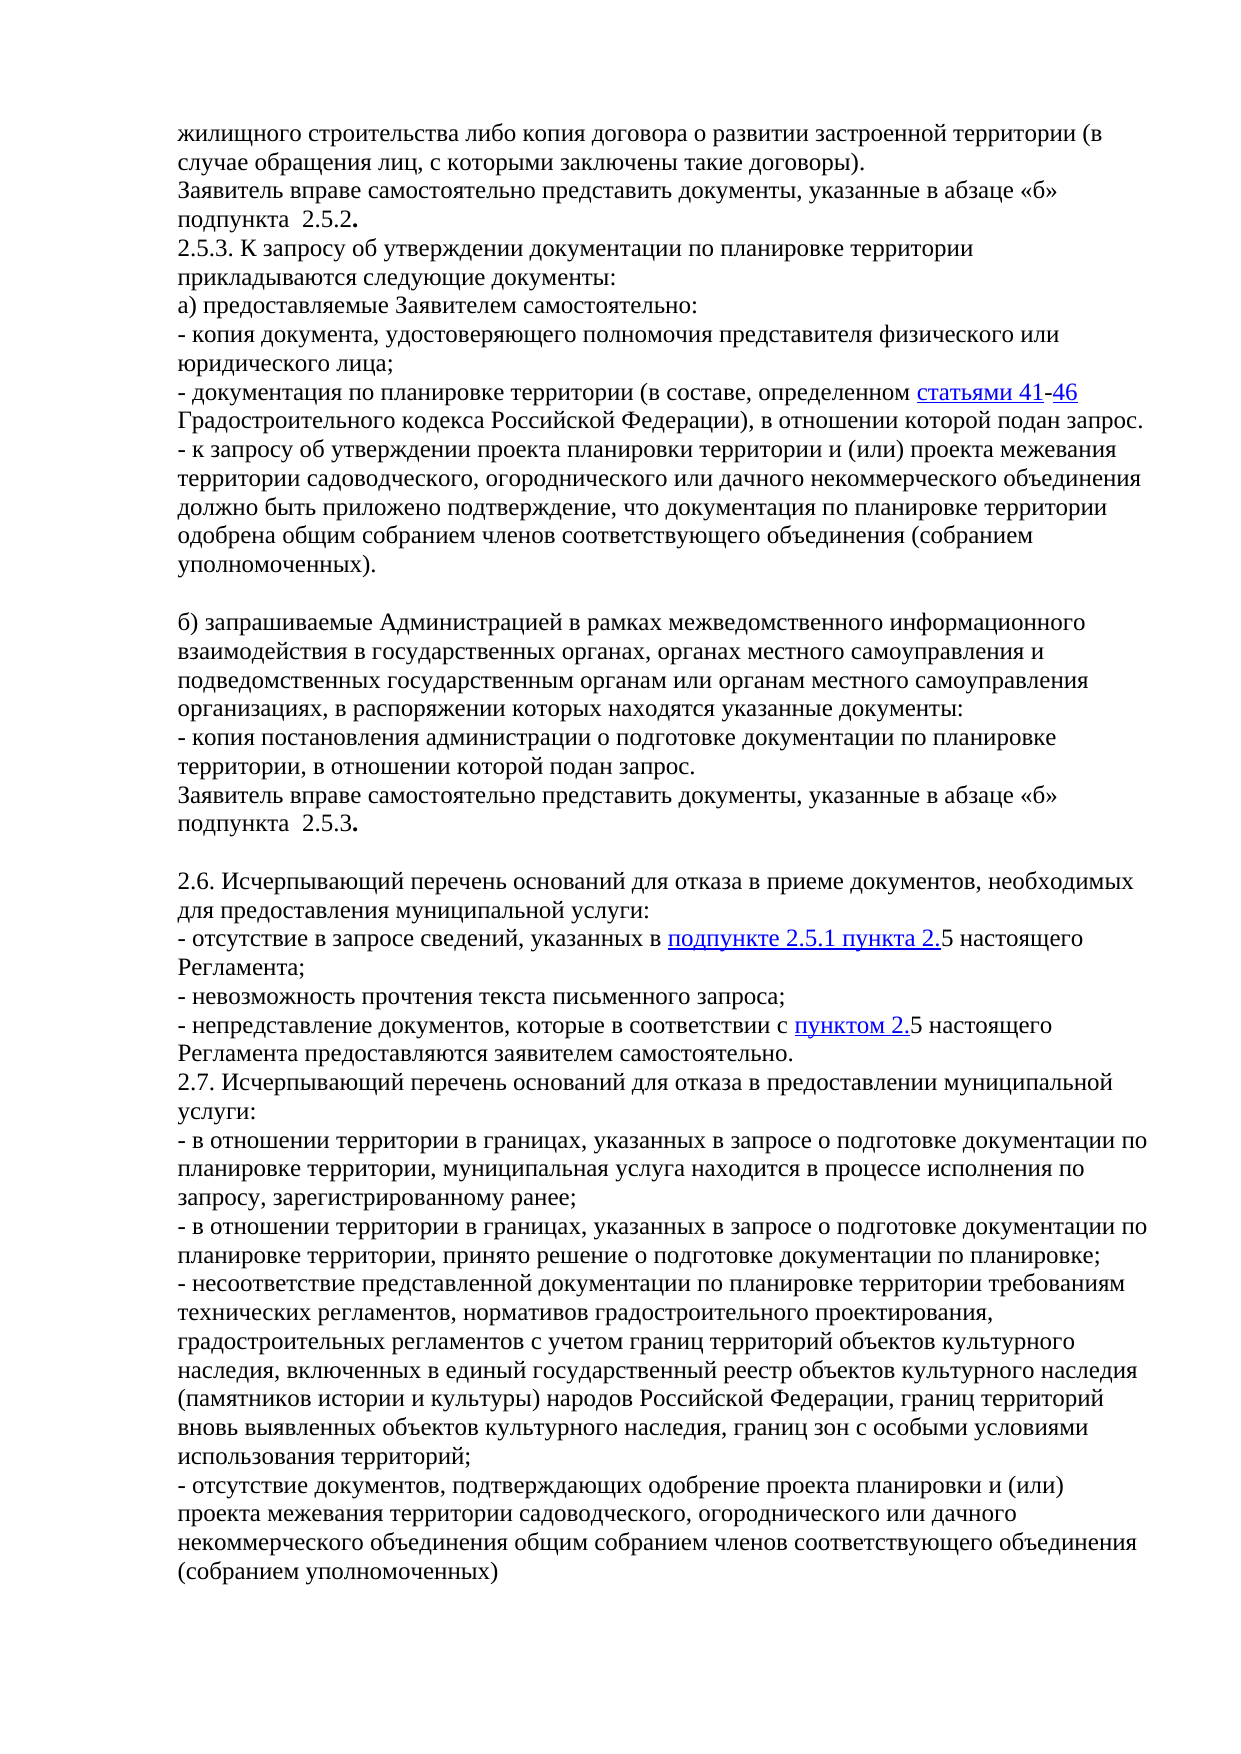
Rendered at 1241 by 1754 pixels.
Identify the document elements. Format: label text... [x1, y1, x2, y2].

text б) запрашиваемые Администрацией в рамках межведомственного информационного взаимодействия в государственных органах, органах местного самоуправления и подведомственных государственным органам или органам местного самоуправления организациях, в распоряжении которых находятся указанные документы: - копия постановления администрации о подготовке документации по планировке территории, в отношении которой подан запрос. Заявитель вправе самостоятельно представить документы, указанные в абзаце «б» подпункта 2.5.3. 2.6. Исчерпывающий перечень оснований для отказа в приеме документов, необходимых для предоставления муниципальной услуги: - отсутствие в запросе сведений, указанных в подпункте 2.5.1 пункта 2.5 настоящего Регламента; - невозможность прочтения текста письменного запроса; - непредставление документов, которые в соответствии с пунктом 2.5 настоящего Регламента предоставляются заявителем самостоятельно. 2.7. Исчерпывающий перечень оснований для отказа в предоставлении муниципальной услуги: - в отношении территории в границах, указанных в запросе о подготовке документации по планировке территории, муниципальная услуга находится в процессе исполнения по запросу, зарегистрированному ранее; - в отношении территории в границах, указанных в запросе о подготовке документации по планировке территории, принято решение о подготовке документации по планировке; - несоответствие представленной документации по планировке территории требованиям технических регламентов, нормативов градостроительного проектирования, градостроительных регламентов с учетом границ территорий объектов культурного наследия, включенных в единый государственный реестр объектов культурного наследия (памятников истории и культуры) народов Российской Федерации, границ территорий вновь выявленных объектов культурного наследия, границ зон с особыми условиями использования территорий; - отсутствие документов, подтверждающих одобрение проекта планировки и (или) проекта межевания территории садоводческого, огороднического или дачного некоммерческого объединения общим собранием членов соответствующего объединения (собранием уполномоченных) [177, 607, 1152, 1585]
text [177, 118, 1152, 578]
